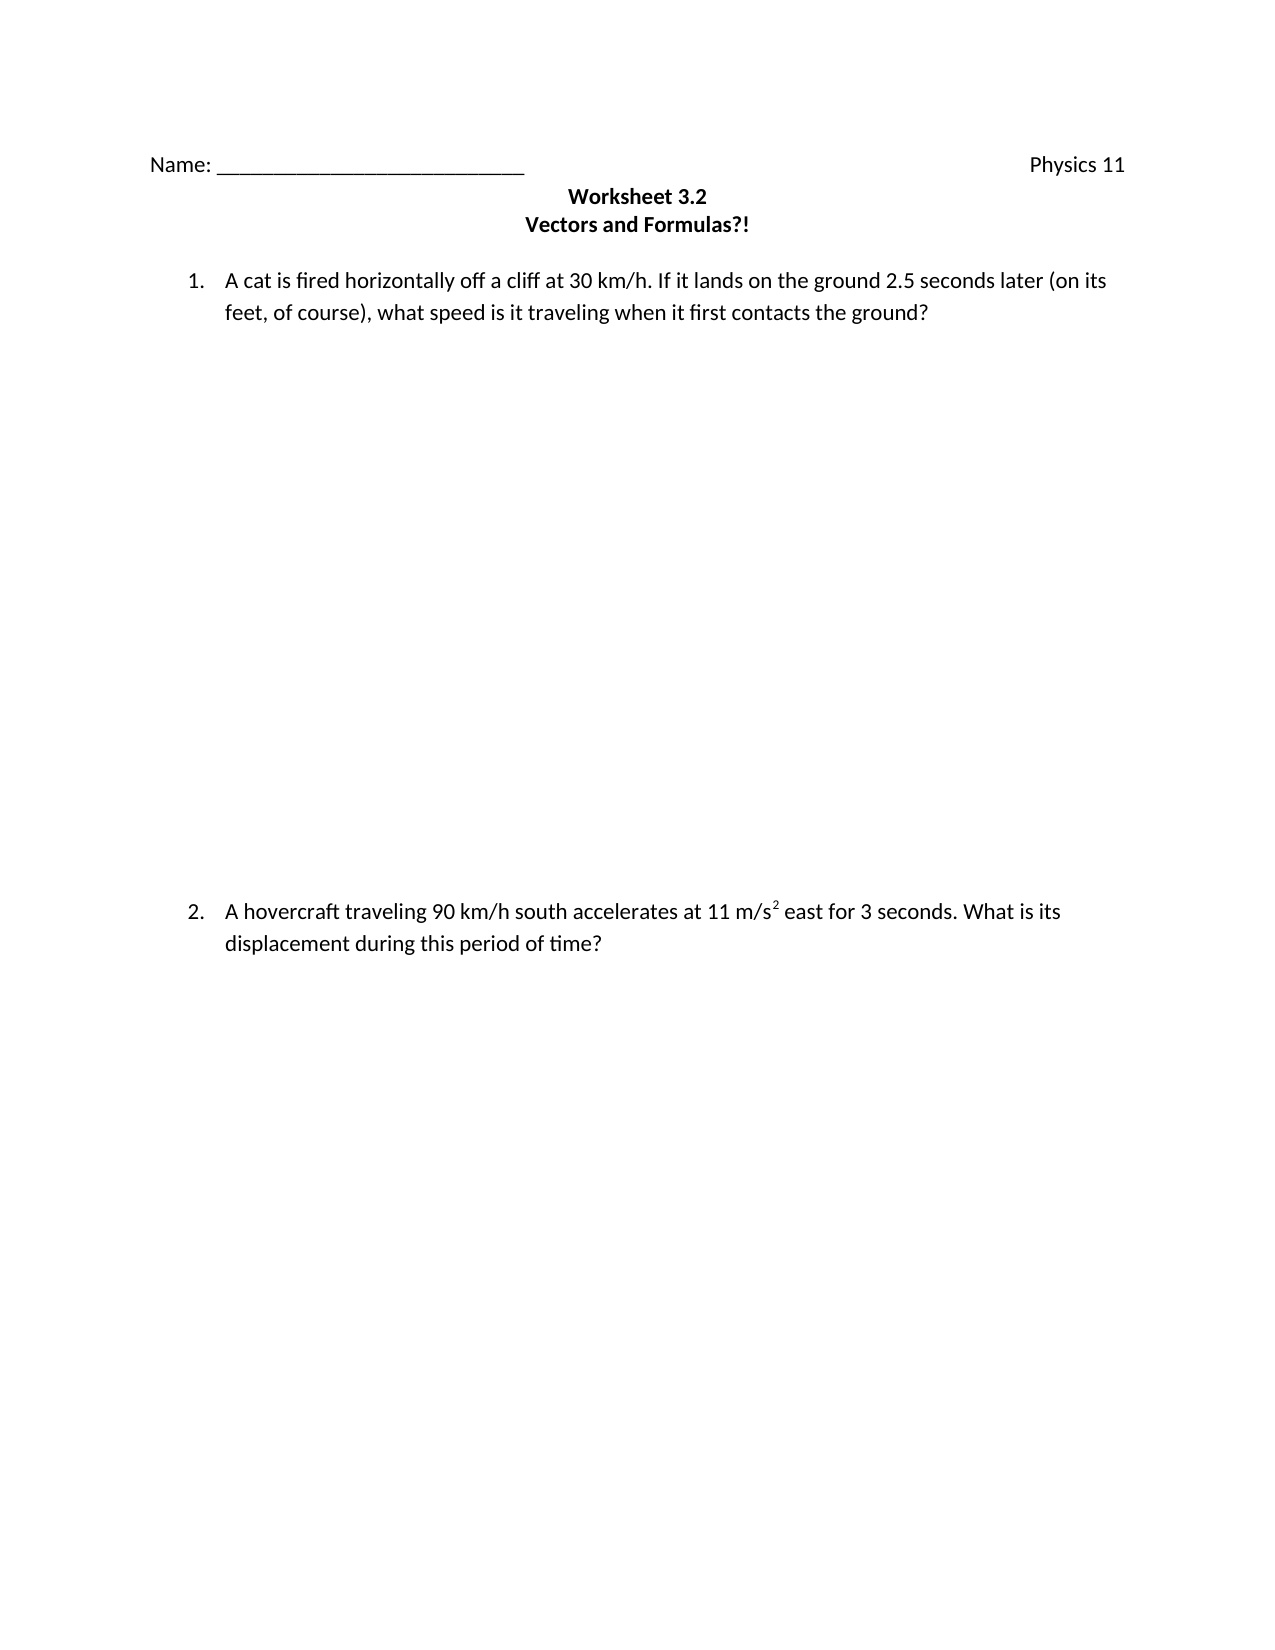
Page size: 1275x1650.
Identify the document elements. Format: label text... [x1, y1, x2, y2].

text Vectors and Formulas?! [150, 210, 1125, 238]
list A cat is fired horizontally off a cliff at 30 km/h. If it lands on the ground 2.5 seconds later (on its feet, of course), what speed is it traveling when it first contacts the ground? [187, 266, 1125, 552]
text Worksheet 3.2 [150, 182, 1125, 210]
list A hovercraft traveling 90 km/h south accelerates at 11 m/s2 east for 3 seconds. What is its displacement during this period of time? [187, 897, 1125, 989]
text Name: ___________________________ Physics 11 [150, 150, 1125, 178]
